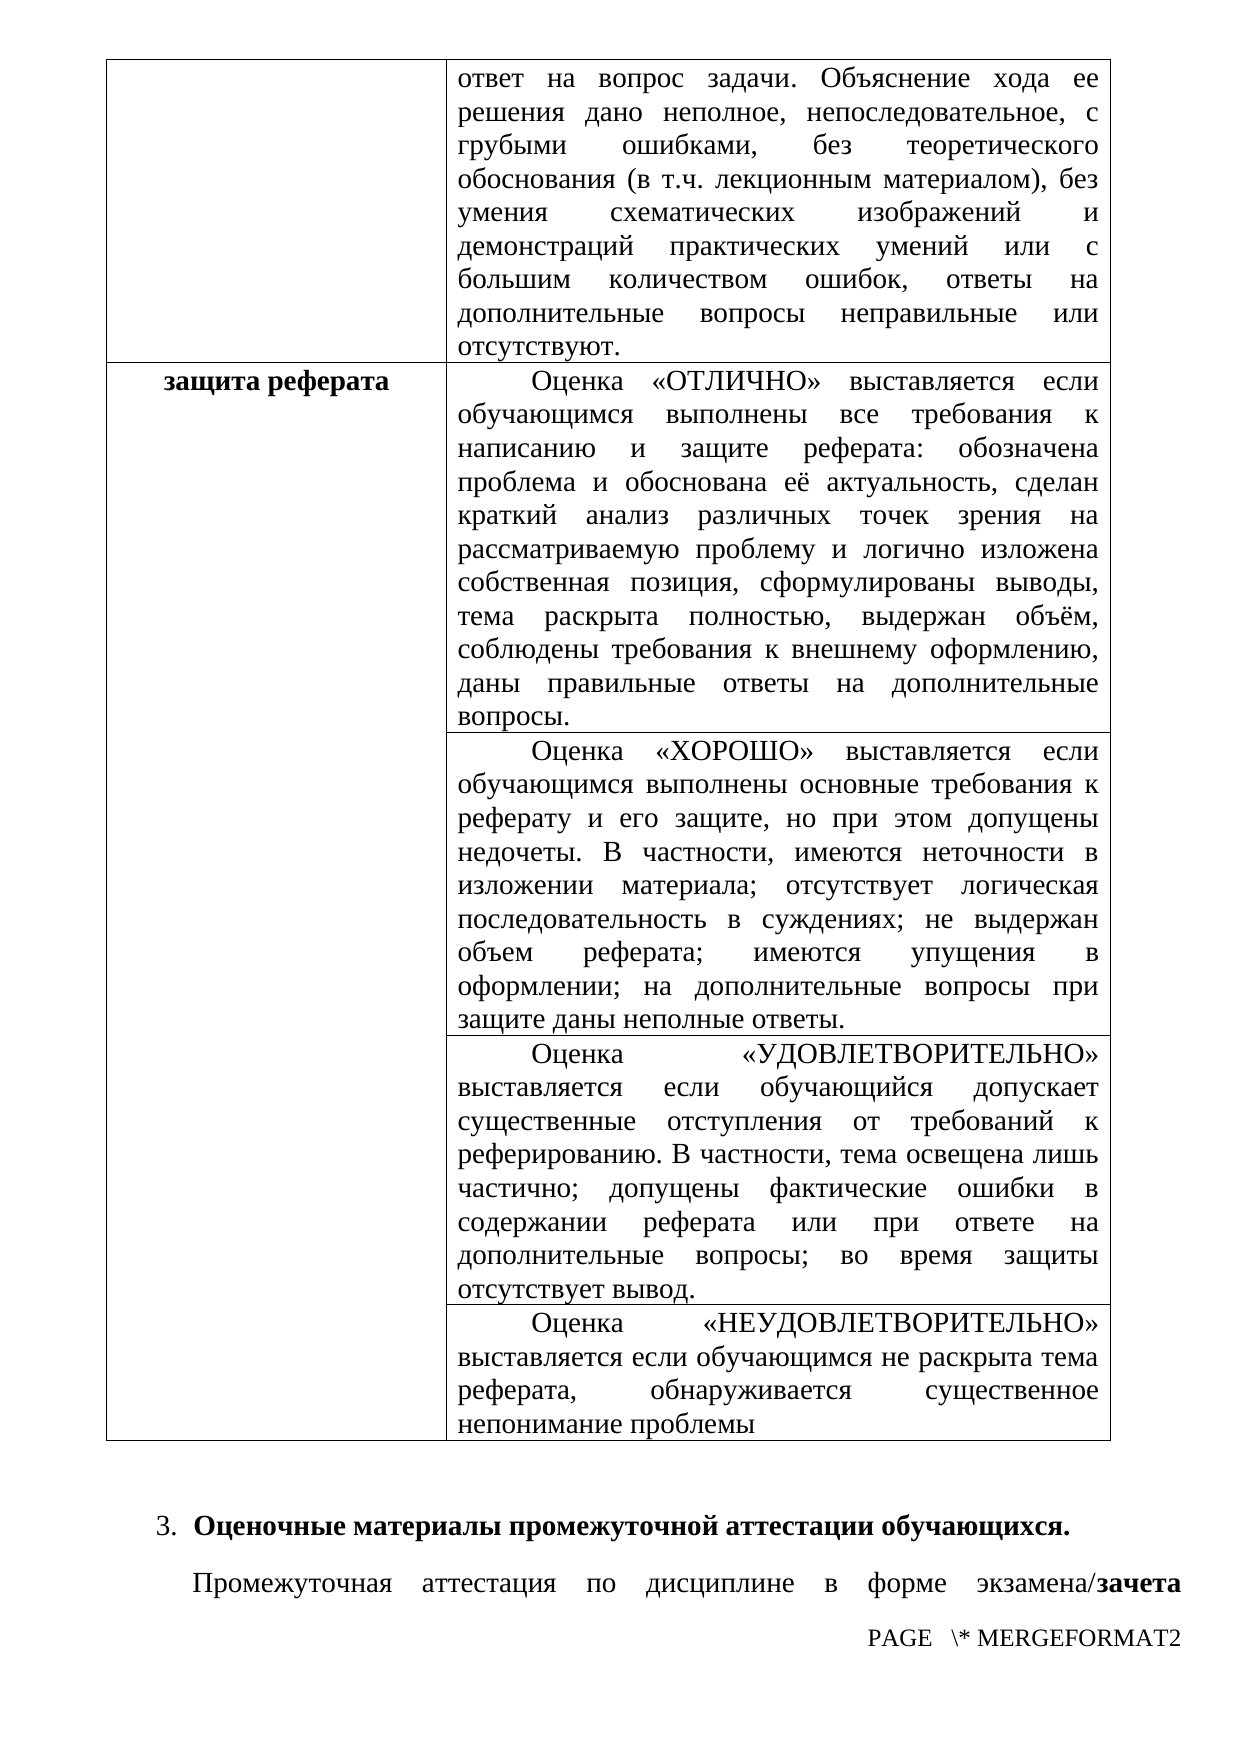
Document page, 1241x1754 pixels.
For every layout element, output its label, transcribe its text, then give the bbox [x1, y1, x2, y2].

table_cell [447, 60, 1110, 362]
table_cell Оценка «НЕУДОВЛЕТВОРИТЕЛЬНО» выставляется если обучающимся не раскрыта тема реферата, обнаруживается существенное непонимание проблемы [447, 1305, 1110, 1439]
table_cell Оценка «ОТЛИЧНО» выставляется если обучающимся выполнены все требования к написанию и защите реферата: обозначена проблема и обоснована её актуальность, сделан краткий анализ различных точек зрения на рассматриваемую проблему и логично изложена собственная позиция, сформулированы выводы, тема раскрыта полностью, выдержан объём, соблюдены требования к внешнему оформлению, даны правильные ответы на дополнительные вопросы. [447, 363, 1110, 732]
table_cell защита реферата [107, 363, 446, 1439]
list Оценочные материалы промежуточной аттестации обучающихся. [156, 1508, 1181, 1541]
table_cell Оценка «ХОРОШО» выставляется если обучающимся выполнены основные требования к реферату и его защите, но при этом допущены недочеты. В частности, имеются неточности в изложении материала; отсутствует логическая последовательность в суждениях; не выдержан объем реферата; имеются упущения в оформлении; на дополнительные вопросы при защите даны неполные ответы. [447, 733, 1110, 1035]
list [118, 1565, 1181, 1599]
table_cell Оценка «УДОВЛЕТВОРИТЕЛЬНО» выставляется если обучающийся допускает существенные отступления от требований к реферированию. В частности, тема освещена лишь частично; допущены фактические ошибки в содержании реферата или при ответе на дополнительные вопросы; во время защиты отсутствует вывод. [447, 1036, 1110, 1304]
